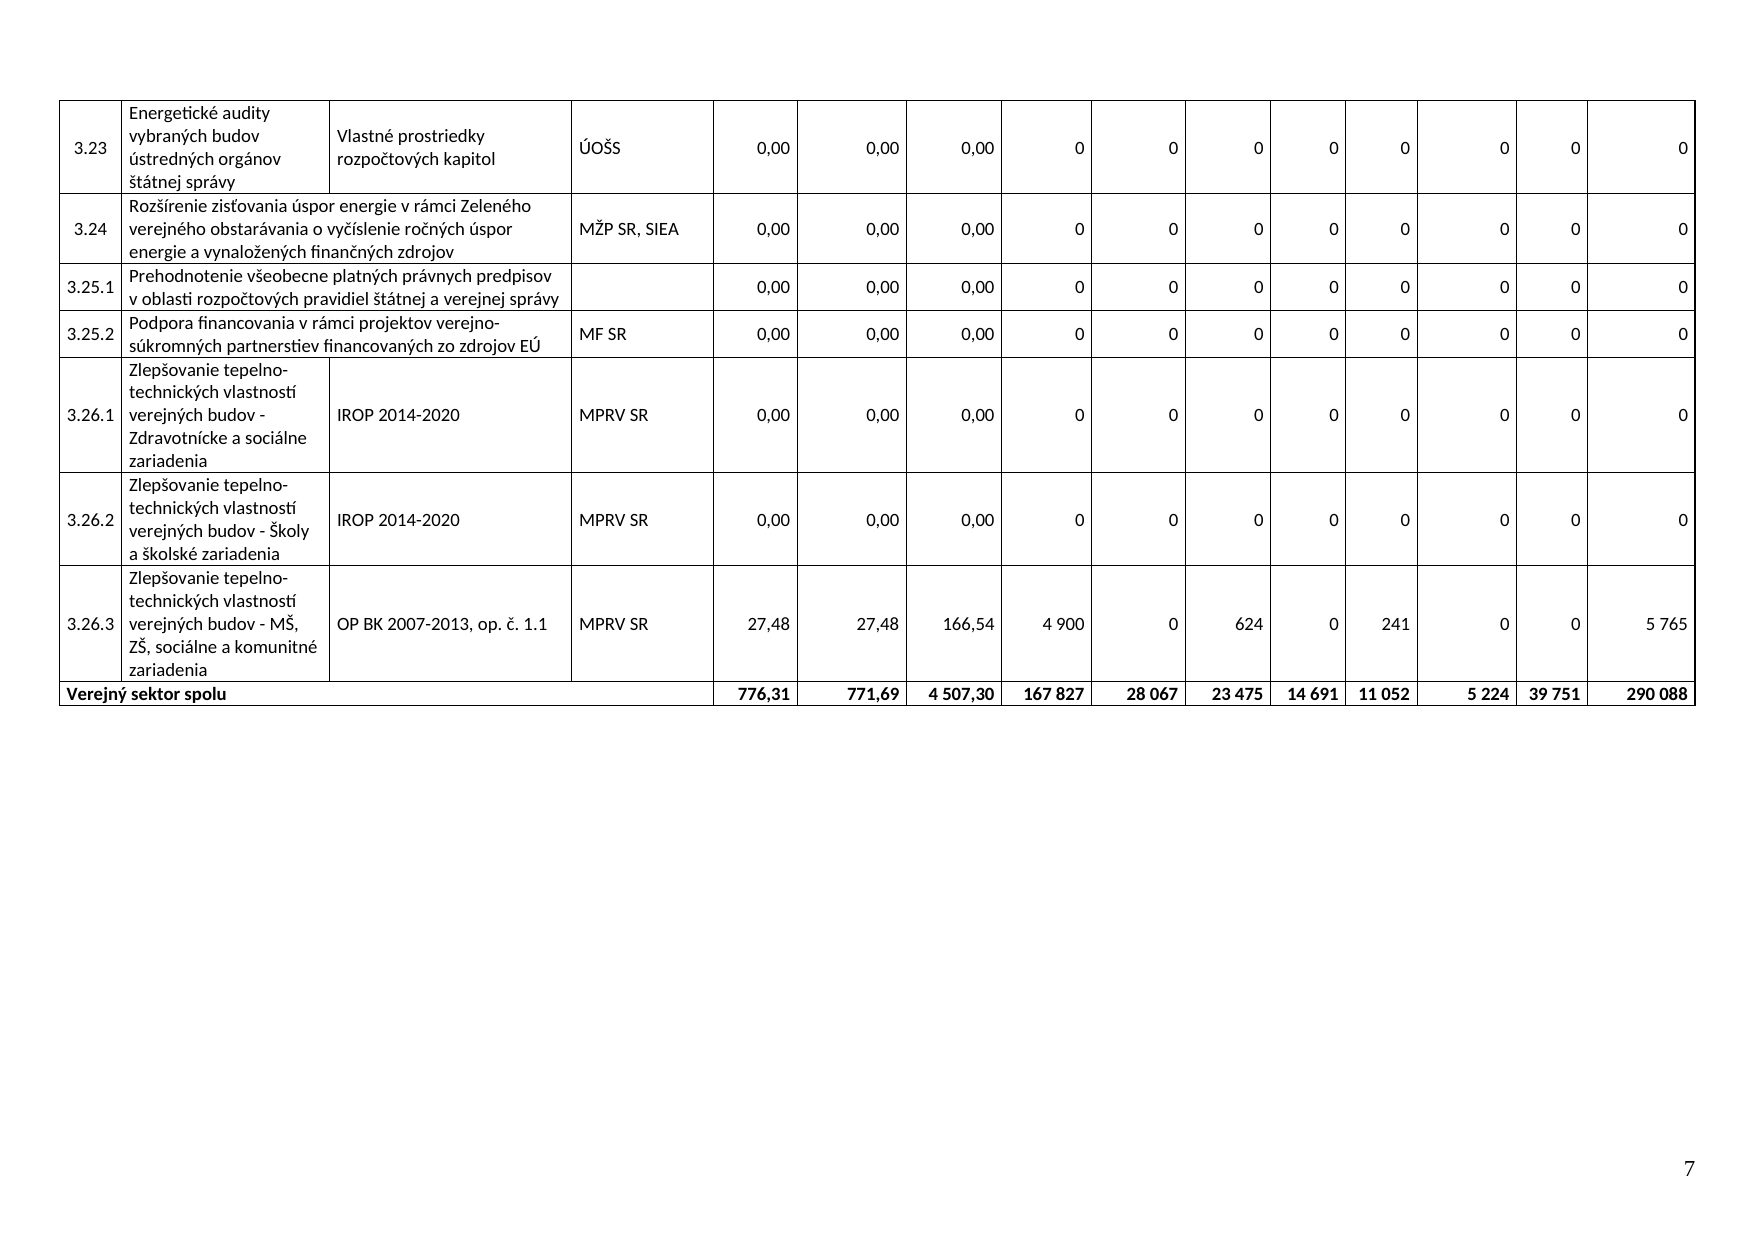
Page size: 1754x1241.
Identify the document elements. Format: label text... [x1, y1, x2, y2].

table_cell 0 [1092, 264, 1185, 310]
table_cell 0 [1092, 566, 1185, 681]
table_cell Energetické audity vybraných budov ústredných orgánov štátnej správy [122, 101, 329, 193]
table_cell Verejný sektor spolu [60, 682, 713, 704]
table_cell 166,54 [907, 566, 1001, 681]
table_cell 39 751 [1517, 682, 1587, 704]
table_cell 0,00 [798, 101, 906, 193]
table_cell 0,00 [907, 194, 1001, 263]
table_cell Podpora financovania v rámci projektov verejno-súkromných partnerstiev financovaných zo zdrojov EÚ [122, 311, 571, 357]
table_cell 4 507,30 [907, 682, 1001, 704]
table_cell 0 [1588, 101, 1694, 193]
table_cell 0 [1002, 473, 1091, 565]
table_cell 0 [1271, 194, 1345, 263]
table_cell 0,00 [798, 358, 906, 472]
table_cell 0 [1271, 101, 1345, 193]
table_cell 0,00 [907, 358, 1001, 472]
table_cell 0 [1346, 311, 1417, 357]
table_cell 0 [1517, 264, 1587, 310]
table_cell Zlepšovanie tepelno-technických vlastností verejných budov - Zdravotnícke a sociálne zariadenia [122, 358, 329, 472]
table_cell 0 [1186, 194, 1270, 263]
table_cell 0 [1092, 101, 1185, 193]
table_cell 0 [1186, 264, 1270, 310]
table_cell 0,00 [714, 473, 797, 565]
table_cell 0 [1517, 358, 1587, 472]
table_cell MŽP SR, SIEA [572, 194, 713, 263]
table_cell OP BK 2007-2013, op. č. 1.1 [330, 566, 571, 681]
table_cell 0 [1002, 264, 1091, 310]
table_cell Zlepšovanie tepelno-technických vlastností verejných budov - MŠ, ZŠ, sociálne a komunitné zariadenia [122, 566, 329, 681]
table_cell 0,00 [714, 358, 797, 472]
table_cell 0 [1588, 264, 1694, 310]
table_cell 0 [1271, 358, 1345, 472]
table_cell IROP 2014-2020 [330, 358, 571, 472]
table_cell IROP 2014-2020 [330, 473, 571, 565]
table_cell 0 [1002, 358, 1091, 472]
table_cell 0,00 [907, 264, 1001, 310]
table_cell 0 [1002, 194, 1091, 263]
table_cell 0,00 [714, 101, 797, 193]
table_cell 771,69 [798, 682, 906, 704]
table_cell 0 [1271, 473, 1345, 565]
table_cell 3.26.1 [60, 358, 121, 472]
table_cell 241 [1346, 566, 1417, 681]
table_cell 0 [1418, 101, 1516, 193]
table_cell ÚOŠS [572, 101, 713, 193]
table_cell 0,00 [798, 473, 906, 565]
table_cell 0 [1346, 101, 1417, 193]
table_cell Prehodnotenie všeobecne platných právnych predpisov v oblasti rozpočtových pravidiel štátnej a verejnej správy [122, 264, 571, 310]
table_cell 0,00 [798, 194, 906, 263]
table_cell 27,48 [798, 566, 906, 681]
table_cell Rozšírenie zisťovania úspor energie v rámci Zeleného verejného obstarávania o vyčíslenie ročných úspor energie a vynaložených finančných zdrojov [122, 194, 571, 263]
table_cell 28 067 [1092, 682, 1185, 704]
table_cell 0 [1517, 566, 1587, 681]
table_cell 0,00 [714, 264, 797, 310]
table_cell 0 [1418, 194, 1516, 263]
table_cell 0 [1418, 264, 1516, 310]
table_cell MF SR [572, 311, 713, 357]
table_cell 0 [1186, 473, 1270, 565]
table_cell 0 [1346, 358, 1417, 472]
table_cell 0 [1517, 194, 1587, 263]
table_cell MPRV SR [572, 358, 713, 472]
table_cell 0,00 [714, 311, 797, 357]
table_cell 5 765 [1588, 566, 1694, 681]
table_cell 167 827 [1002, 682, 1091, 704]
table_cell 0 [1186, 311, 1270, 357]
table_cell 0 [1588, 194, 1694, 263]
table_cell 27,48 [714, 566, 797, 681]
table_cell 14 691 [1271, 682, 1345, 704]
table_cell 0,00 [907, 311, 1001, 357]
table_cell 0 [1588, 473, 1694, 565]
table_cell 0 [1002, 101, 1091, 193]
table_cell [572, 264, 713, 310]
table_cell 0 [1346, 264, 1417, 310]
table_cell 290 088 [1588, 682, 1694, 704]
table_cell 3.23 [60, 101, 121, 193]
table_cell 0 [1418, 311, 1516, 357]
table_cell 0 [1002, 311, 1091, 357]
table_cell 5 224 [1418, 682, 1516, 704]
table_cell 0 [1588, 311, 1694, 357]
table_cell 0,00 [798, 311, 906, 357]
table_cell 0,00 [907, 101, 1001, 193]
table_cell 4 900 [1002, 566, 1091, 681]
table_cell 0 [1346, 194, 1417, 263]
table_cell 0 [1271, 566, 1345, 681]
table_cell Zlepšovanie tepelno-technických vlastností verejných budov - Školy a školské zariadenia [122, 473, 329, 565]
table_cell 3.24 [60, 194, 121, 263]
table_cell 0 [1517, 473, 1587, 565]
table_cell 0 [1092, 194, 1185, 263]
table_cell 0,00 [798, 264, 906, 310]
table_cell 0 [1588, 358, 1694, 472]
table_cell 0 [1517, 311, 1587, 357]
table_cell 0 [1418, 566, 1516, 681]
table_cell MPRV SR [572, 473, 713, 565]
table_cell 0 [1418, 358, 1516, 472]
table_cell 0 [1271, 311, 1345, 357]
table_cell 0,00 [714, 194, 797, 263]
table_cell 0 [1517, 101, 1587, 193]
table_cell 0 [1186, 101, 1270, 193]
table_cell 3.26.2 [60, 473, 121, 565]
table_cell 776,31 [714, 682, 797, 704]
table_cell 624 [1186, 566, 1270, 681]
table_cell 0 [1271, 264, 1345, 310]
table_cell Vlastné prostriedky rozpočtových kapitol [330, 101, 571, 193]
table_cell 0 [1092, 358, 1185, 472]
table_cell 0 [1346, 473, 1417, 565]
table_cell 3.26.3 [60, 566, 121, 681]
table_cell MPRV SR [572, 566, 713, 681]
table_cell 3.25.1 [60, 264, 121, 310]
table_cell 0 [1092, 473, 1185, 565]
table_cell 23 475 [1186, 682, 1270, 704]
table_cell 0,00 [907, 473, 1001, 565]
table_cell 0 [1092, 311, 1185, 357]
table_cell 0 [1186, 358, 1270, 472]
table_cell 11 052 [1346, 682, 1417, 704]
table_cell 0 [1418, 473, 1516, 565]
table_cell 3.25.2 [60, 311, 121, 357]
